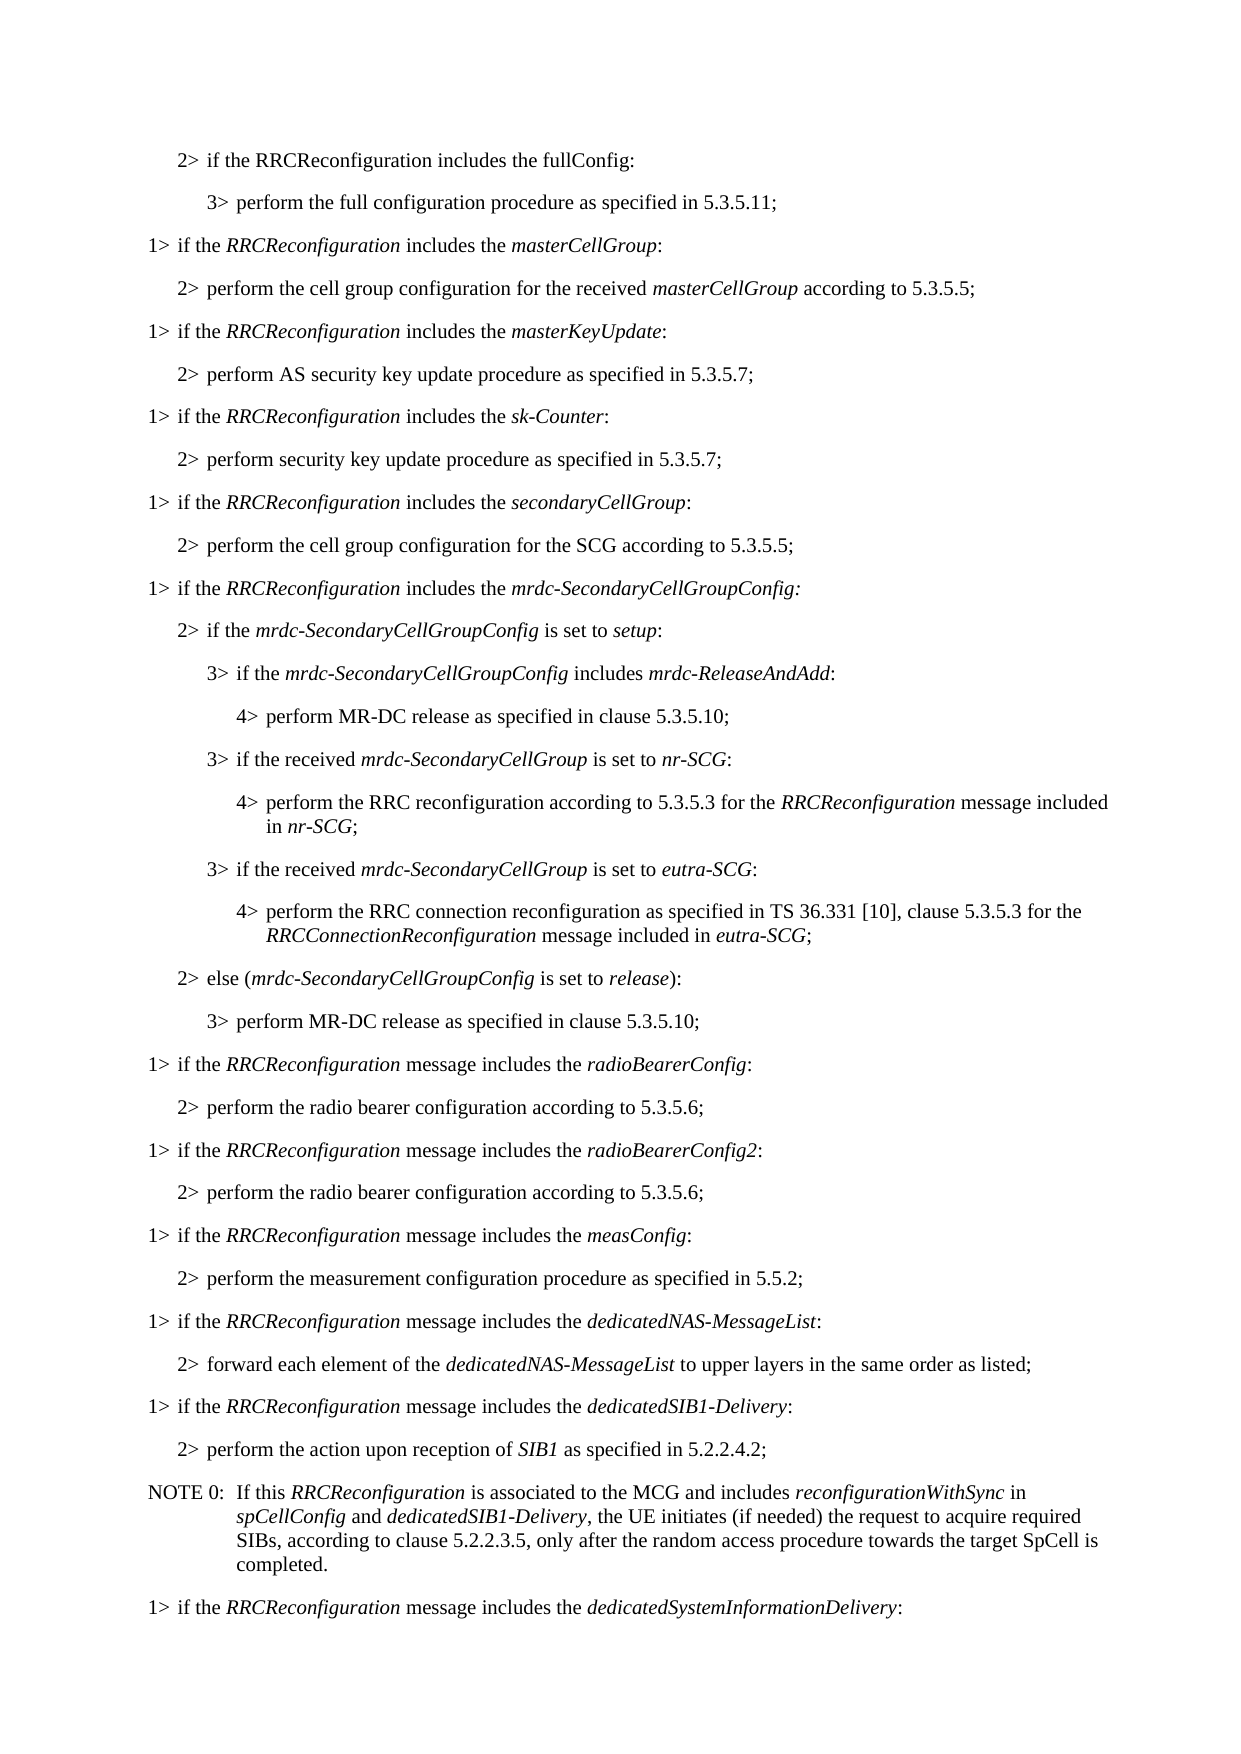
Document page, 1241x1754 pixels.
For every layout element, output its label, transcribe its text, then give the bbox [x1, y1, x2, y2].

text 2> perform the cell group configuration for the received masterCellGroup according to 5.3.5.5; [177, 276, 1122, 300]
text 2> if the RRCReconfiguration includes the fullConfig: [177, 147, 1122, 172]
text 1> if the RRCReconfiguration includes the mrdc-SecondaryCellGroupConfig: [148, 576, 1122, 600]
text 1> if the RRCReconfiguration message includes the radioBearerConfig2: [148, 1137, 1122, 1162]
text 2> else (mrdc-SecondaryCellGroupConfig is set to release): [177, 966, 1122, 990]
text 3> perform MR-DC release as specified in clause 5.3.5.10; [207, 1009, 1122, 1033]
text 2> forward each element of the dedicatedNAS-MessageList to upper layers in the same order as listed; [177, 1352, 1122, 1376]
text 1> if the RRCReconfiguration message includes the radioBearerConfig: [148, 1052, 1122, 1076]
text 2> perform the action upon reception of SIB1 as specified in 5.2.2.4.2; [177, 1437, 1122, 1461]
text 1> if the RRCReconfiguration message includes the dedicatedNAS-MessageList: [148, 1309, 1122, 1333]
text 2> perform the radio bearer configuration according to 5.3.5.6; [177, 1180, 1122, 1204]
text 1> if the RRCReconfiguration includes the masterCellGroup: [148, 233, 1122, 257]
text 3> perform the full configuration procedure as specified in 5.3.5.11; [207, 190, 1122, 214]
text 2> perform the cell group configuration for the SCG according to 5.3.5.5; [177, 533, 1122, 557]
text 3> if the mrdc-SecondaryCellGroupConfig includes mrdc-ReleaseAndAdd: [207, 661, 1122, 685]
text 1> if the RRCReconfiguration includes the sk-Counter: [148, 404, 1122, 428]
text 2> perform the radio bearer configuration according to 5.3.5.6; [177, 1095, 1122, 1119]
text 1> if the RRCReconfiguration message includes the measConfig: [148, 1223, 1122, 1247]
text 1> if the RRCReconfiguration includes the secondaryCellGroup: [148, 490, 1122, 514]
text 1> if the RRCReconfiguration message includes the dedicatedSystemInformationDelivery: [148, 1595, 1122, 1619]
text 3> if the received mrdc-SecondaryCellGroup is set to eutra-SCG: [207, 857, 1122, 881]
text 2> if the mrdc-SecondaryCellGroupConfig is set to setup: [177, 618, 1122, 642]
text 2> perform the measurement configuration procedure as specified in 5.5.2; [177, 1266, 1122, 1290]
text 1> if the RRCReconfiguration includes the masterKeyUpdate: [148, 319, 1122, 343]
text 4> perform the RRC reconfiguration according to 5.3.5.3 for the RRCReconfiguration message included in nr-SCG; [236, 790, 1122, 838]
text 4> perform MR-DC release as specified in clause 5.3.5.10; [236, 704, 1122, 728]
text 1> if the RRCReconfiguration message includes the dedicatedSIB1-Delivery: [148, 1394, 1122, 1418]
text 4> perform the RRC connection reconfiguration as specified in TS 36.331 [10], clause 5.3.5.3 for the RRCConnectionReconfiguration message included in eutra-SCG; [236, 899, 1122, 947]
text 2> perform security key update procedure as specified in 5.3.5.7; [177, 447, 1122, 471]
text NOTE 0: If this RRCReconfiguration is associated to the MCG and includes reconfigurationWithSync in spCellConfig and dedicatedSIB1-Delivery, the UE initiates (if needed) the request to acquire required SIBs, according to clause 5.2.2.3.5, only after the random access procedure towards the target SpCell is completed. [148, 1480, 1122, 1576]
text 2> perform AS security key update procedure as specified in 5.3.5.7; [177, 362, 1122, 386]
text 3> if the received mrdc-SecondaryCellGroup is set to nr-SCG: [207, 747, 1122, 771]
